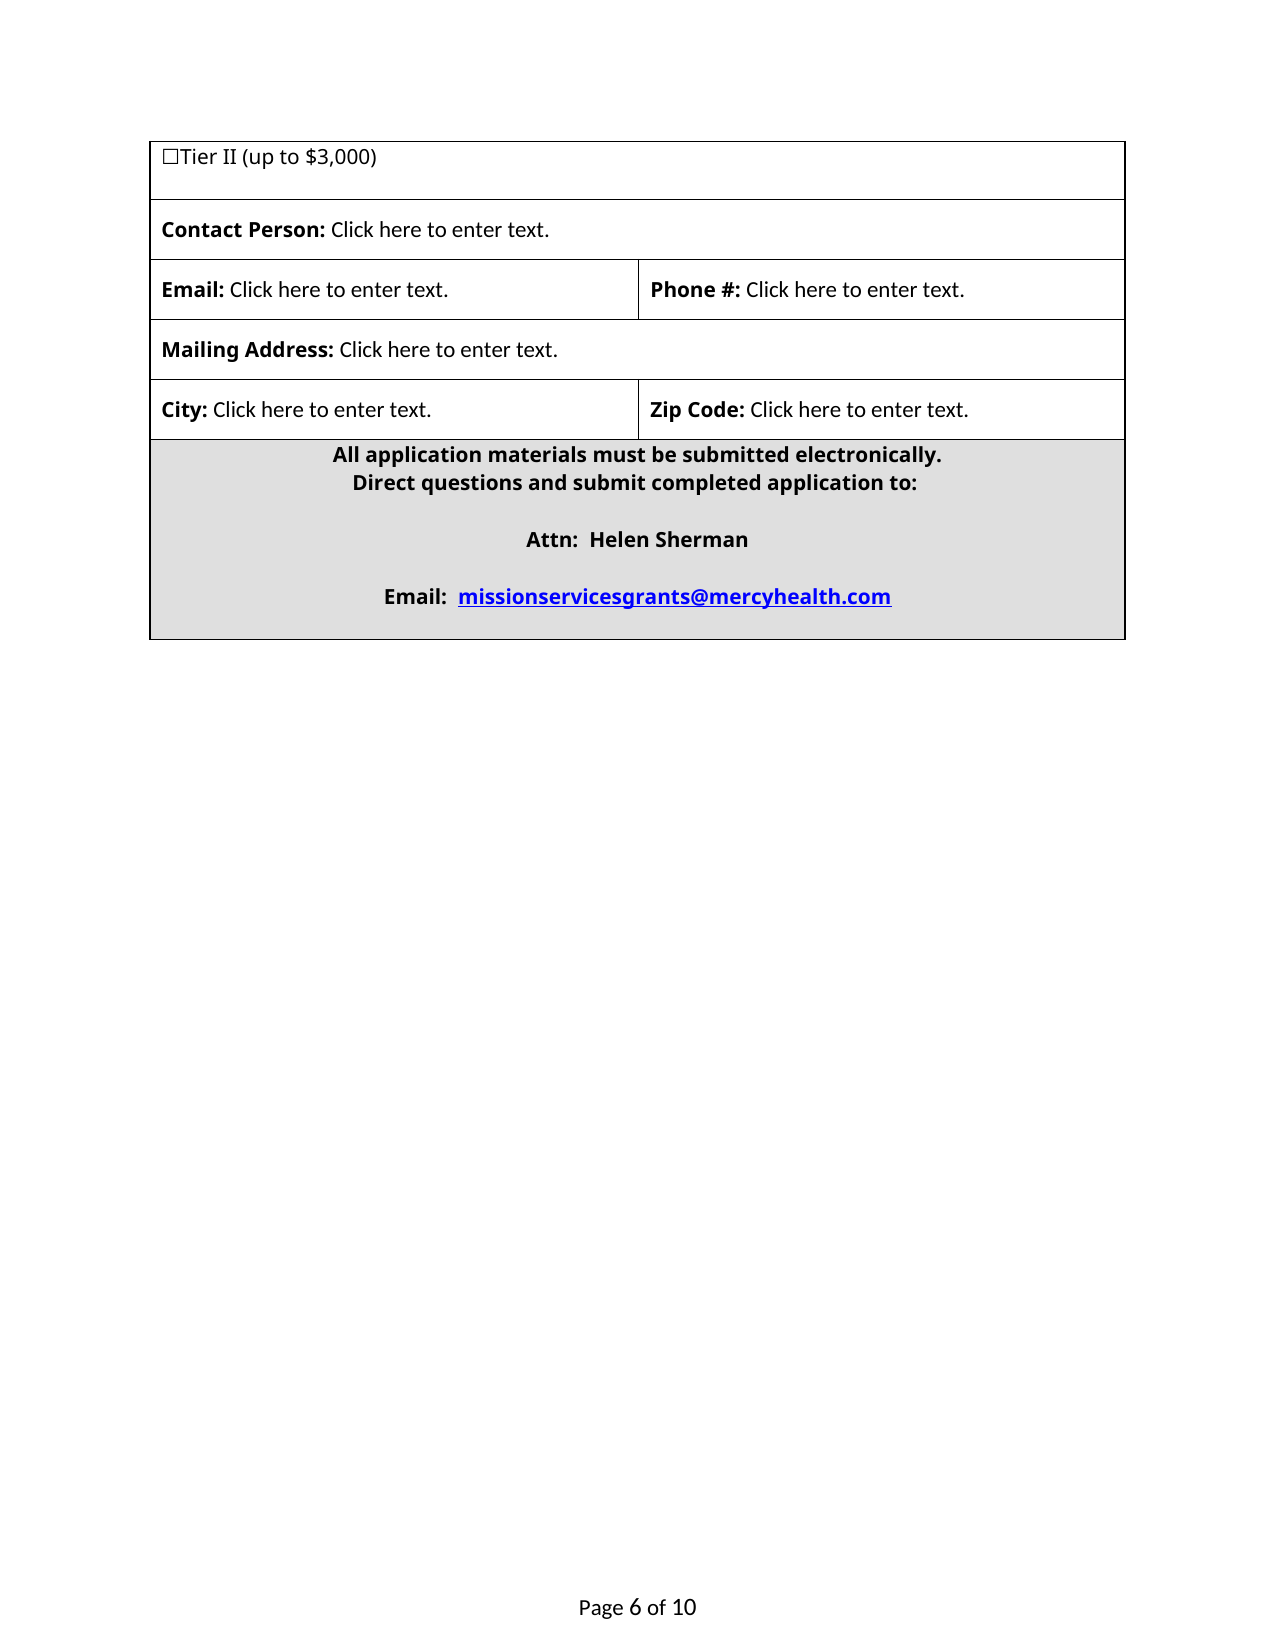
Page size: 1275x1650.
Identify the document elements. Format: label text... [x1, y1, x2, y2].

table_cell Email: [151, 260, 638, 319]
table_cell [151, 142, 1124, 199]
table_cell All application materials must be submitted electronically. Direct questions and submit completed application to: Attn: Helen Sherman Email: missionservicesgrants@mercyhealth.com [151, 440, 1124, 639]
table_cell City: [151, 380, 638, 439]
table_cell Phone #: [639, 260, 1124, 319]
table_cell Mailing Address: [151, 320, 1124, 379]
table_cell Contact Person: [151, 200, 1124, 259]
table_cell Zip Code: [639, 380, 1124, 439]
